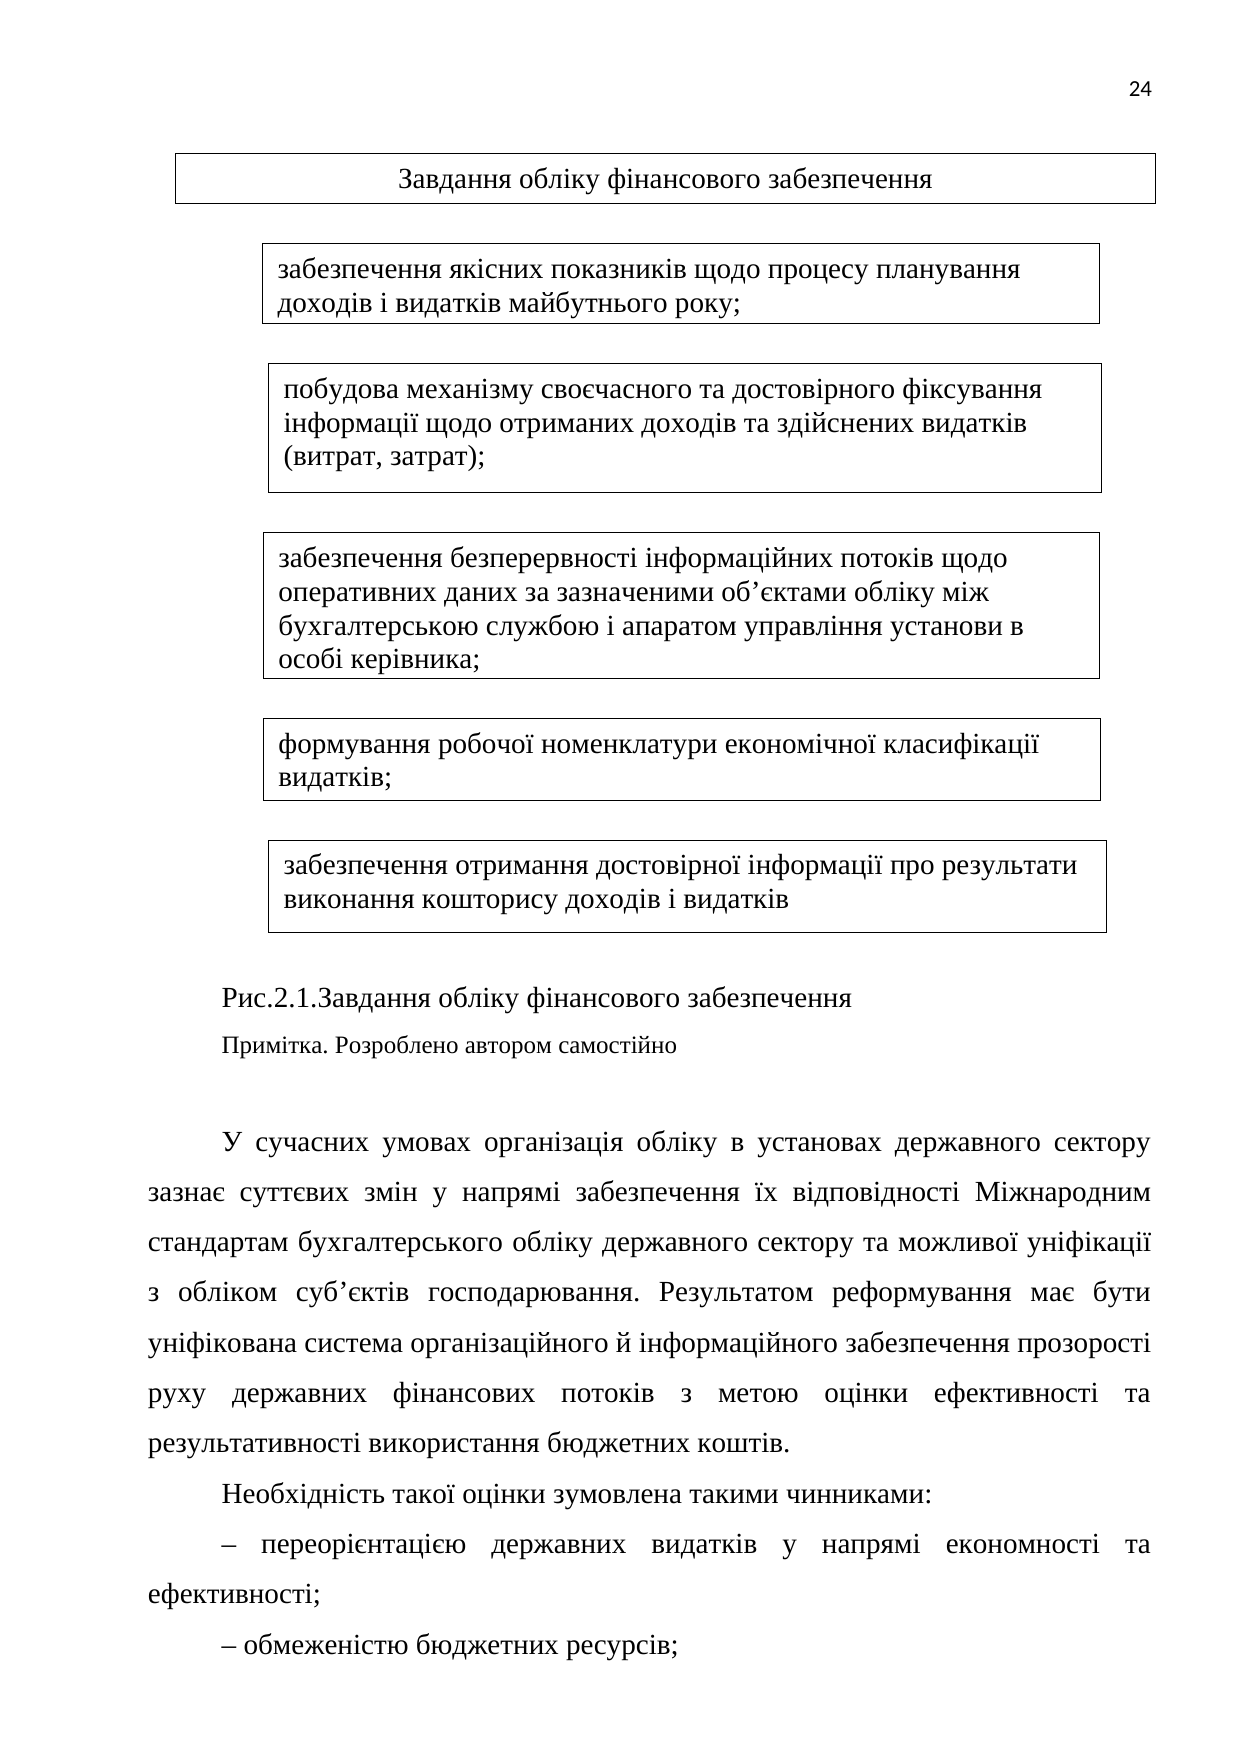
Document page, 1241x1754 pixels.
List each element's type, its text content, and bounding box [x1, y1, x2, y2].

text Примітка. Розроблено автором самостійно [148, 1030, 1152, 1059]
text – переорієнтацією державних видатків у напрямі економності та ефективності; [148, 1526, 1152, 1610]
text Необхідність такої оцінки зумовлена такими чинниками: [148, 1476, 1152, 1509]
text У сучасних умовах організація обліку в установах державного сектору зазнає суттєвих змін у напрямі забезпечення їх відповідності Міжнародним стандартам бухгалтерського обліку державного сектору та можливої уніфікації з обліком суб’єктів господарювання. Результатом реформування має бути уніфікована система організаційного й інформаційного забезпечення прозорості руху державних фінансових потоків з метою оцінки ефективності та результативності використання бюджетних коштів. [148, 1124, 1152, 1459]
text Рис.2.1.Завдання обліку фінансового забезпечення [148, 980, 1152, 1013]
text – обмеженістю бюджетних ресурсів; [148, 1627, 1152, 1660]
